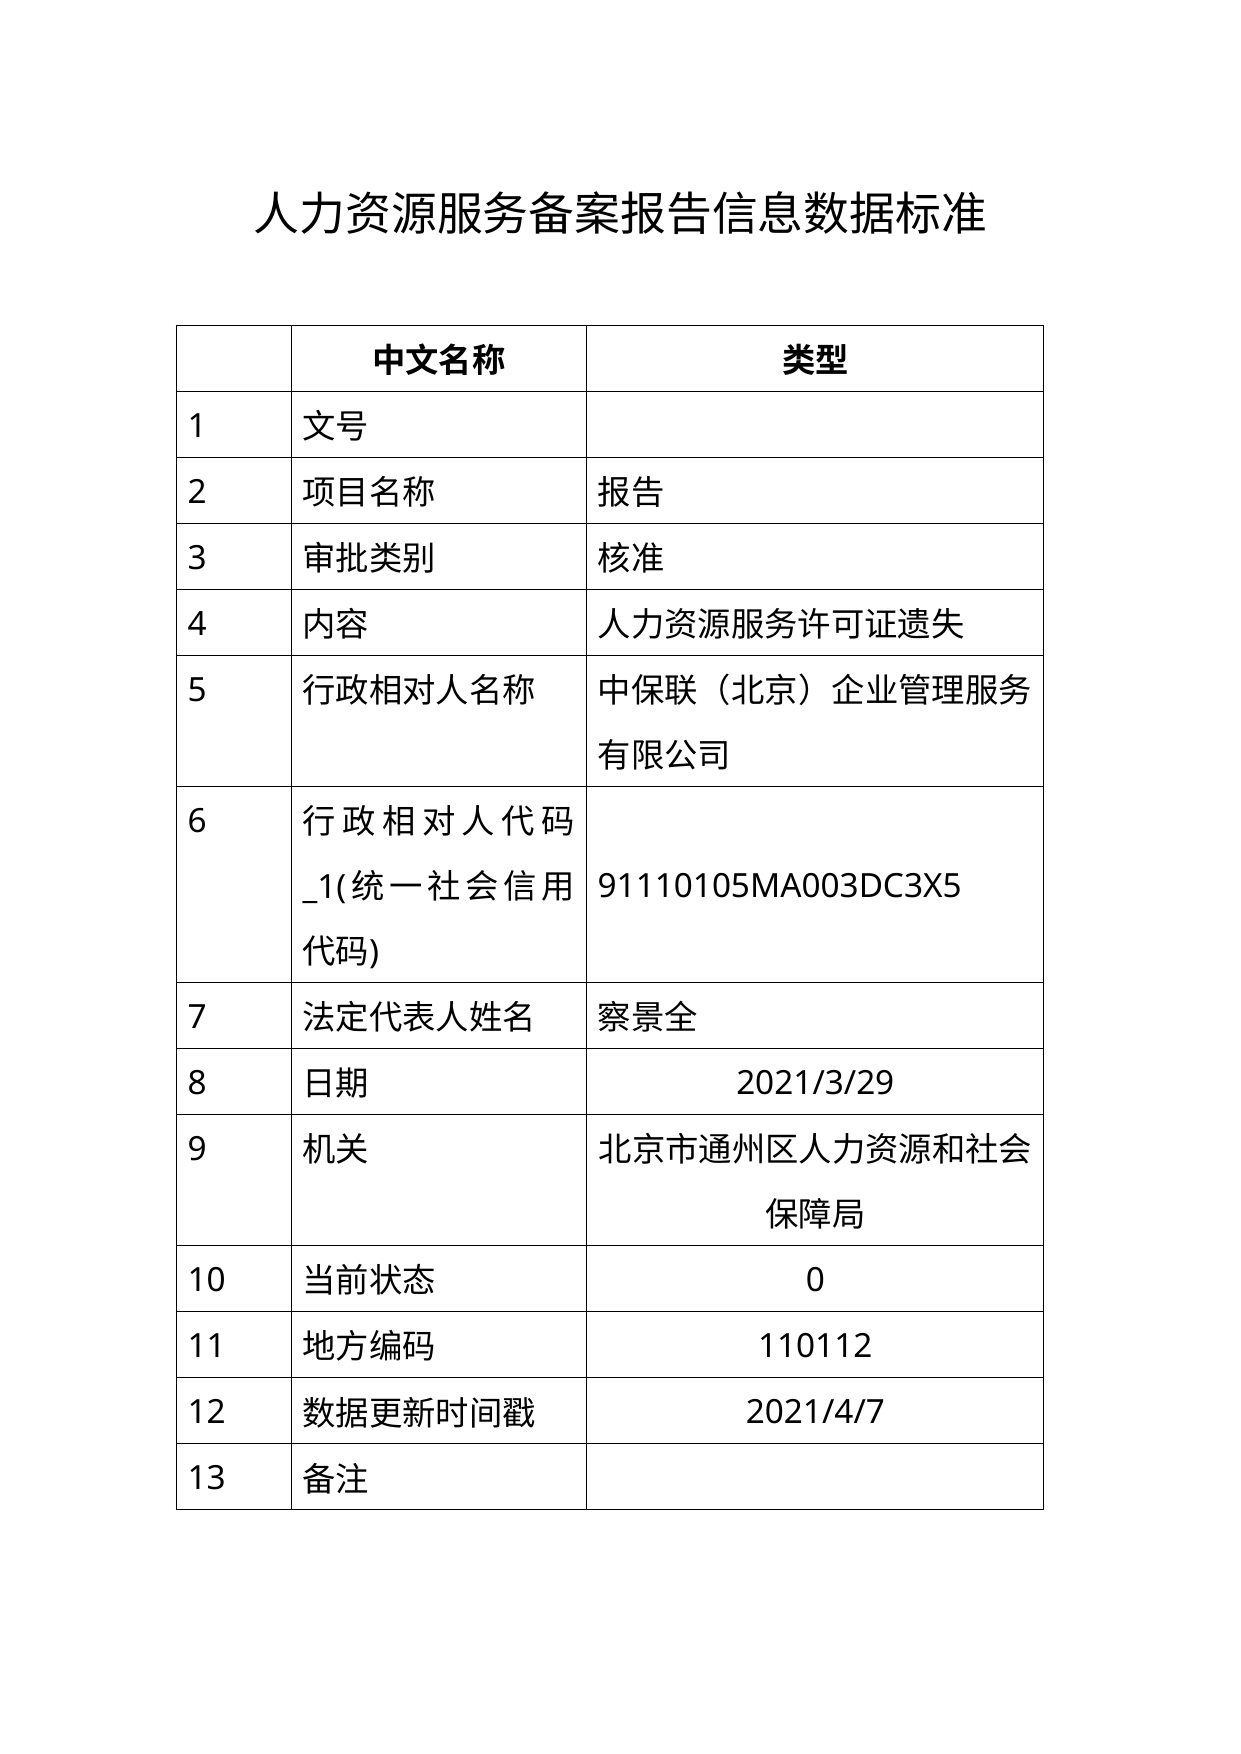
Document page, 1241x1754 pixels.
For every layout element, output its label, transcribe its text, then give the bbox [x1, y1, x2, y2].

table_cell 日期 [292, 1049, 586, 1114]
table_cell 报告 [587, 458, 1043, 523]
table_cell 5 [177, 656, 291, 786]
table_cell 项目名称 [292, 458, 586, 523]
table_cell 4 [177, 590, 291, 655]
table_cell 12 [177, 1378, 291, 1443]
table_header [177, 326, 291, 391]
table_cell 3 [177, 524, 291, 589]
table_cell 察景全 [587, 983, 1043, 1048]
text 人力资源服务备案报告信息数据标准 [187, 162, 1053, 259]
table_cell 2021/4/7 [587, 1378, 1043, 1443]
table_cell 地方编码 [292, 1312, 586, 1377]
table_cell [587, 1444, 1043, 1509]
table_cell 中保联（北京）企业管理服务有限公司 [587, 656, 1043, 786]
table_cell [587, 392, 1043, 457]
table_cell 13 [177, 1444, 291, 1509]
table_cell 文号 [292, 392, 586, 457]
table_cell 核准 [587, 524, 1043, 589]
table_cell 北京市通州区人力资源和社会保障局 [587, 1115, 1043, 1245]
table_cell 10 [177, 1246, 291, 1311]
table_cell 8 [177, 1049, 291, 1114]
table_header 类型 [587, 326, 1043, 391]
table_cell 6 [177, 787, 291, 982]
table_cell 0 [587, 1246, 1043, 1311]
table_cell 人力资源服务许可证遗失 [587, 590, 1043, 655]
table_cell 7 [177, 983, 291, 1048]
table_cell 备注 [292, 1444, 586, 1509]
table_cell 法定代表人姓名 [292, 983, 586, 1048]
table_cell 2 [177, 458, 291, 523]
table_cell 91110105MA003DC3X5 [587, 787, 1043, 982]
table_cell 审批类别 [292, 524, 586, 589]
table_cell 1 [177, 392, 291, 457]
table_cell 9 [177, 1115, 291, 1245]
table_cell 行政相对人名称 [292, 656, 586, 786]
table_header 中文名称 [292, 326, 586, 391]
table_cell 内容 [292, 590, 586, 655]
table_cell 当前状态 [292, 1246, 586, 1311]
table_cell 11 [177, 1312, 291, 1377]
table_cell 数据更新时间戳 [292, 1378, 586, 1443]
table_cell 110112 [587, 1312, 1043, 1377]
table_cell 机关 [292, 1115, 586, 1245]
table_cell 行政相对人代码_1(统一社会信用代码) [292, 787, 586, 982]
table_cell 2021/3/29 [587, 1049, 1043, 1114]
